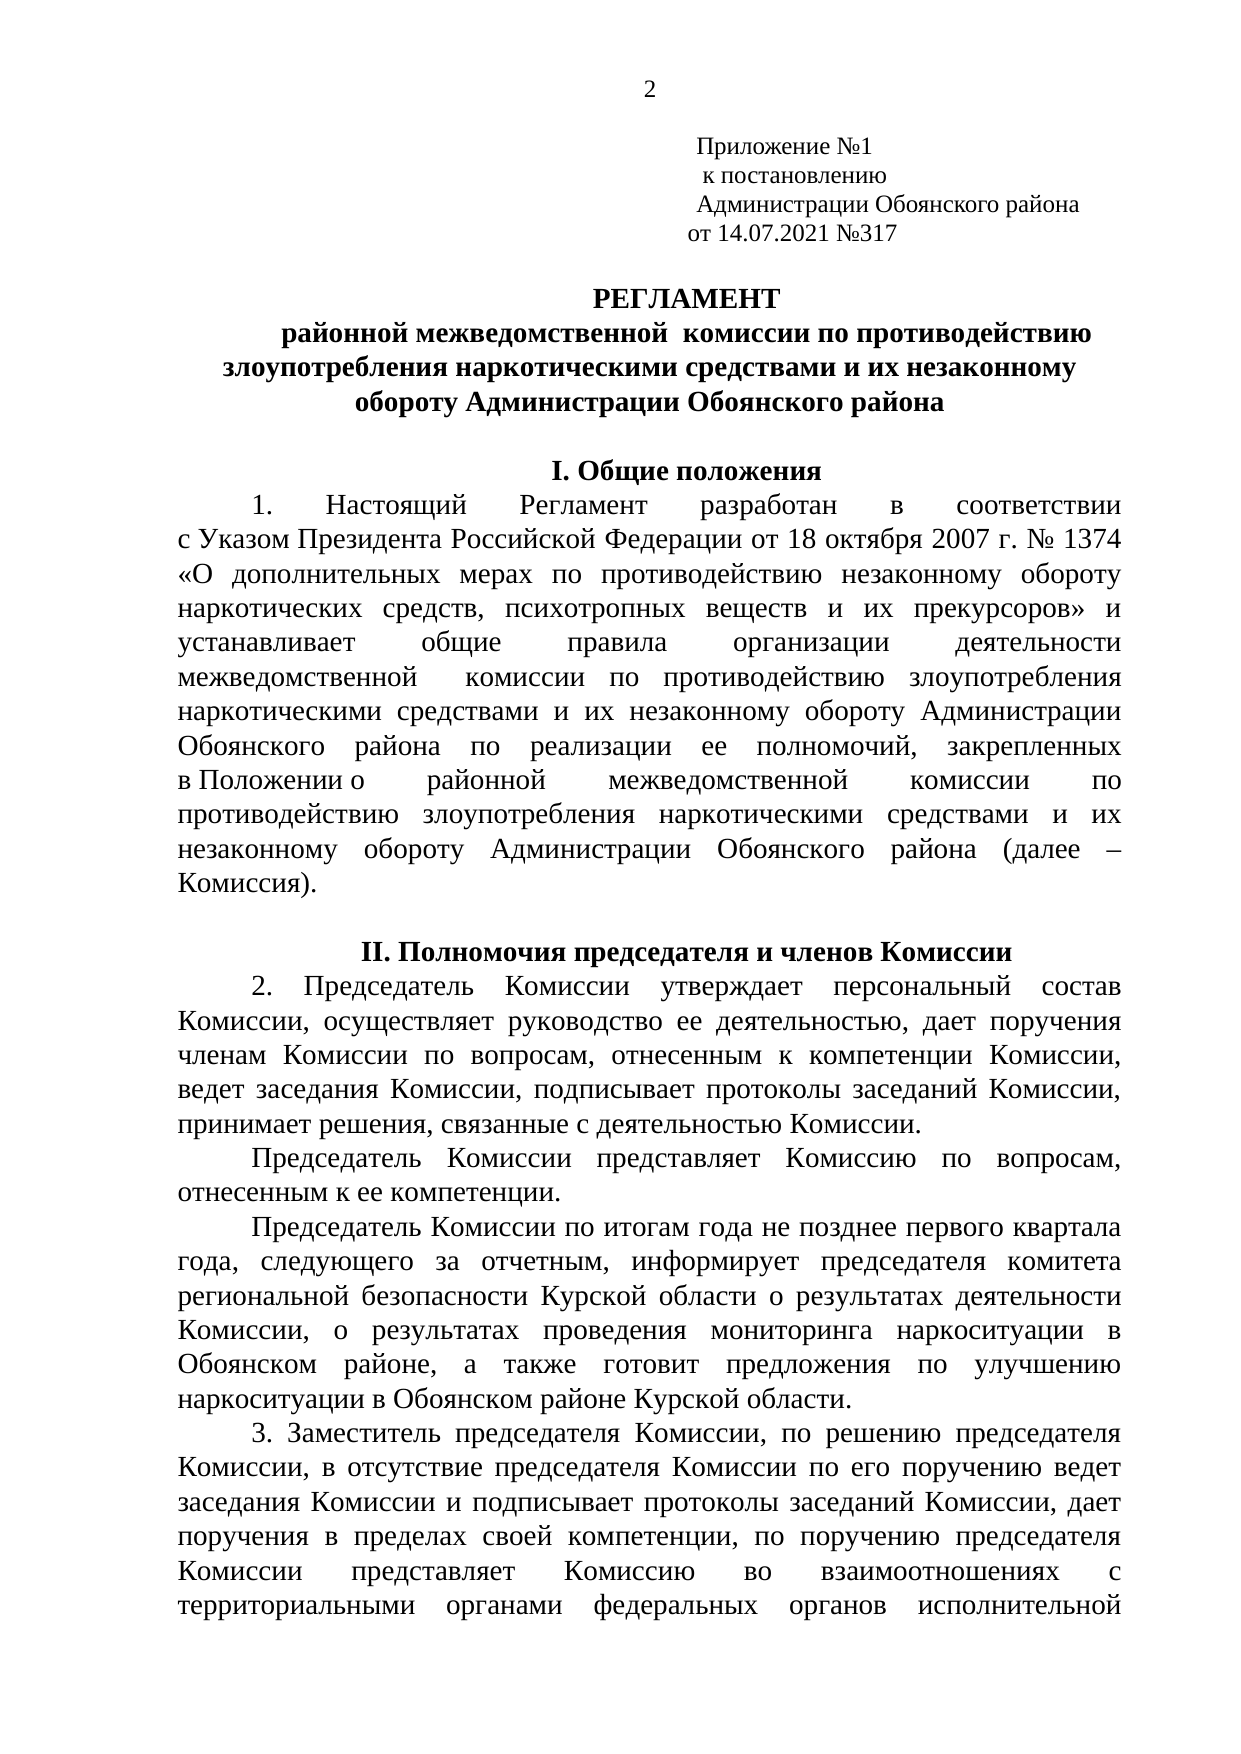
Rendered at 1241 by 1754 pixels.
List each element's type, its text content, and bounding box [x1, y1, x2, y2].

text районной межведомственной комиссии по противодействию злоупотребления наркотическими средствами и их незаконному обороту Администрации Обоянского района [177, 314, 1122, 417]
text Председатель Комиссии по итогам года не позднее первого квартала года, следующего за отчетным, информирует председателя комитета региональной безопасности Курской области о результатах деятельности Комиссии, о результатах проведения мониторинга наркоситуации в Обоянском районе, а также готовит предложения по улучшению наркоситуации в Обоянском районе Курской области. [177, 1208, 1122, 1414]
text Администрации Обоянского района [177, 189, 1122, 218]
text к постановлению [177, 160, 1122, 189]
text Приложение №1 [177, 131, 1122, 160]
text Председатель Комиссии представляет Комиссию по вопросам, отнесенным к ее компетенции. [177, 1139, 1122, 1208]
text 1. Настоящий Регламент разработан в соответствии с Указом Президента Российской Федерации от 18 октября 2007 г. № 1374 «О дополнительных мерах по противодействию незаконному обороту наркотических средств, психотропных веществ и их прекурсоров» и устанавливает общие правила организации деятельности межведомственной комиссии по противодействию злоупотребления наркотическими средствами и их незаконному обороту Администрации Обоянского района по реализации ее полномочий, закрепленных в Положении о районной межведомственной комиссии по противодействию злоупотребления наркотическими средствами и их незаконному обороту Администрации Обоянского района (далее – Комиссия). [177, 486, 1122, 899]
text II. Полномочия председателя и членов Комиссии [177, 933, 1122, 967]
text 2. Председатель Комиссии утверждает персональный состав Комиссии, осуществляет руководство ее деятельностью, дает поручения членам Комиссии по вопросам, отнесенным к компетенции Комиссии, ведет заседания Комиссии, подписывает протоколы заседаний Комиссии, принимает решения, связанные с деятельностью Комиссии. [177, 967, 1122, 1139]
text от 14.07.2021 №317 [177, 218, 1122, 246]
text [177, 1414, 1122, 1621]
text РЕГЛАМЕНТ [177, 280, 1122, 314]
text I. Общие положения [177, 452, 1122, 486]
